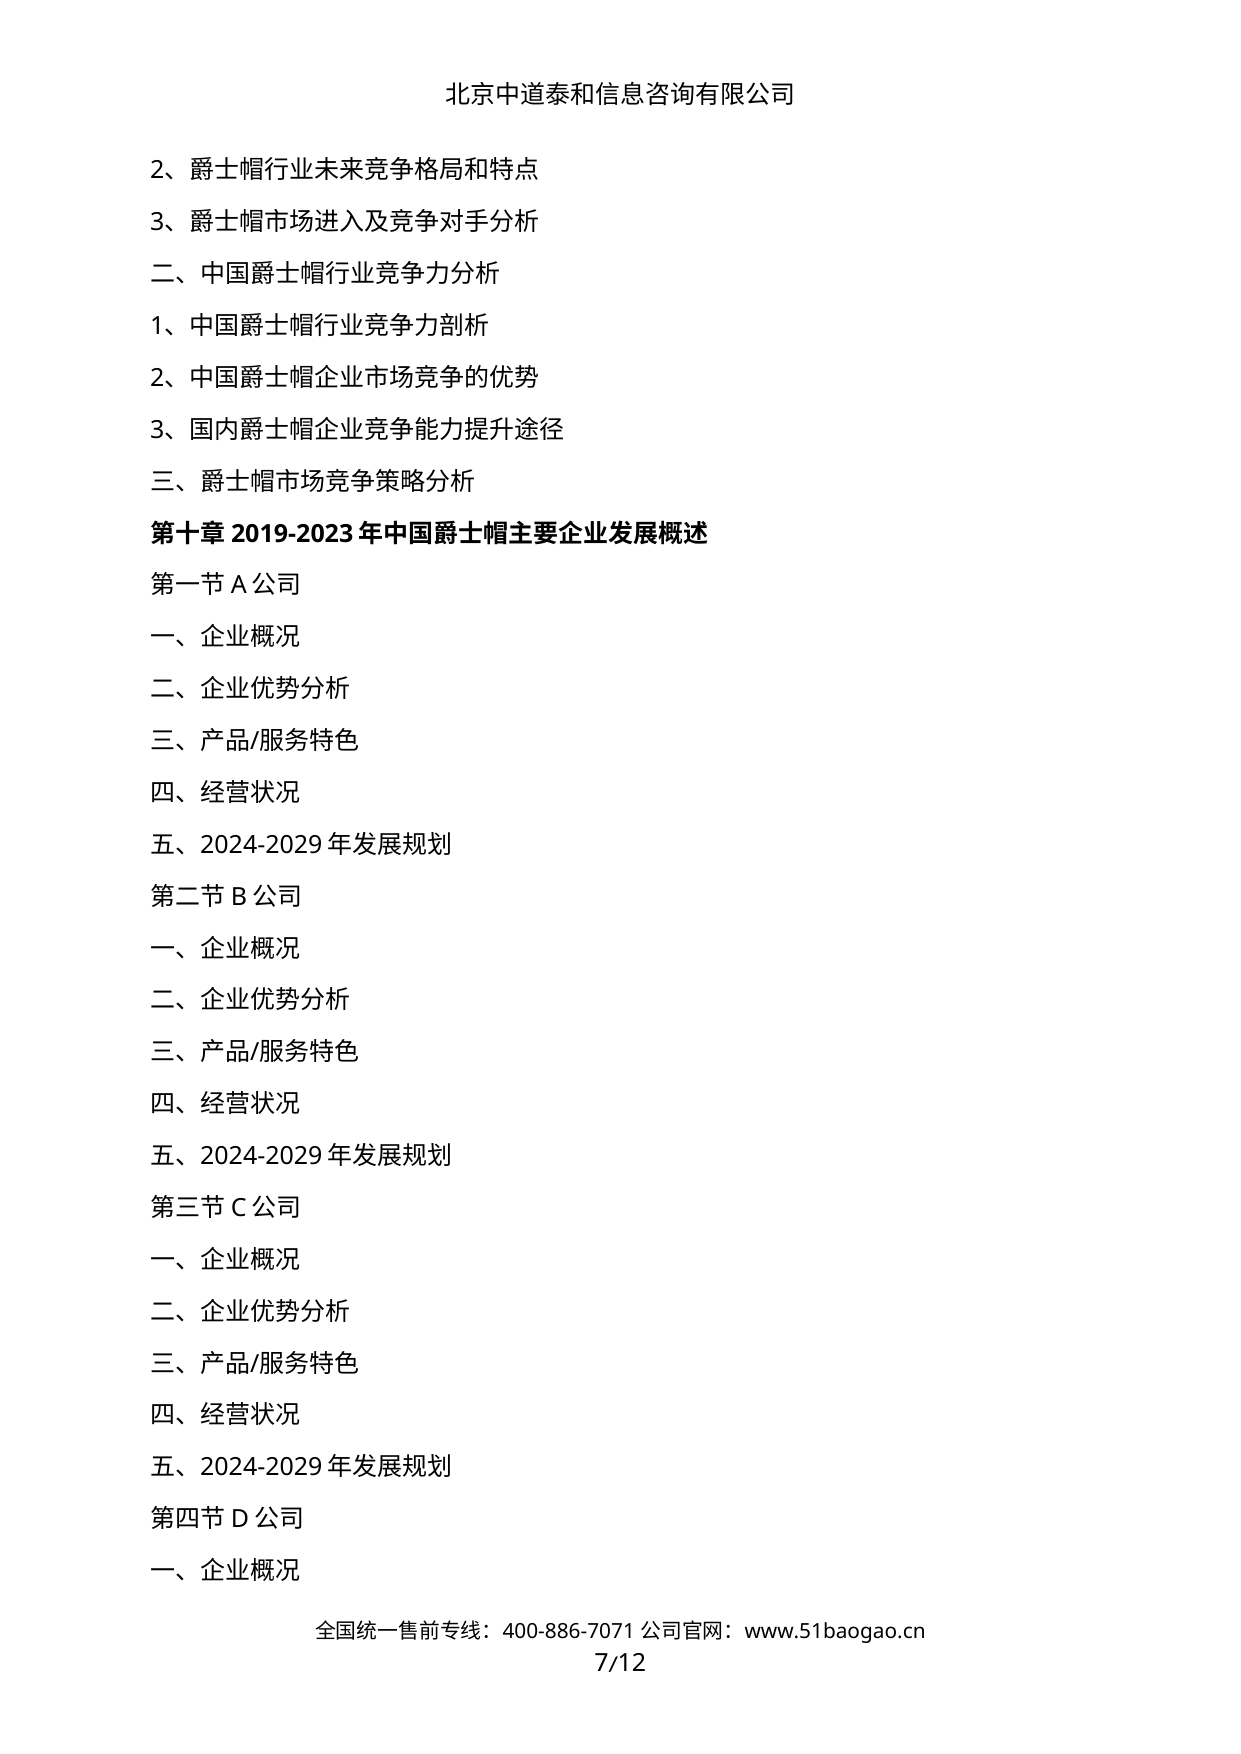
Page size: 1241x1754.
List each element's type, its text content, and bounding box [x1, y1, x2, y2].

text 3、国内爵士帽企业竞争能力提升途径 [150, 409, 1090, 446]
text 2、爵士帽行业未来竞争格局和特点 [150, 150, 1090, 186]
text 三、爵士帽市场竞争策略分析 [150, 461, 1090, 497]
text 一、企业概况 [150, 617, 1090, 653]
text 二、企业优势分析 [150, 1291, 1090, 1327]
text 二、企业优势分析 [150, 980, 1090, 1016]
text 二、企业优势分析 [150, 669, 1090, 705]
text 三、产品/服务特色 [150, 1032, 1090, 1068]
text 第四节 D公司 [150, 1499, 1090, 1535]
text 1、中国爵士帽行业竞争力剖析 [150, 306, 1090, 342]
text 三、产品/服务特色 [150, 721, 1090, 757]
text 四、经营状况 [150, 772, 1090, 809]
text 五、2024-2029年发展规划 [150, 1136, 1090, 1172]
text 五、2024-2029年发展规划 [150, 1447, 1090, 1483]
text 一、企业概况 [150, 1551, 1090, 1587]
text 2、中国爵士帽企业市场竞争的优势 [150, 357, 1090, 394]
text 第三节 C公司 [150, 1187, 1090, 1224]
text 四、经营状况 [150, 1395, 1090, 1431]
text 四、经营状况 [150, 1084, 1090, 1120]
text 一、企业概况 [150, 1239, 1090, 1276]
text 三、产品/服务特色 [150, 1343, 1090, 1379]
text 第十章 2019-2023年中国爵士帽主要企业发展概述 [150, 513, 1090, 549]
text 第二节 B公司 [150, 876, 1090, 912]
text 五、2024-2029年发展规划 [150, 824, 1090, 861]
text 二、中国爵士帽行业竞争力分析 [150, 254, 1090, 290]
text 3、爵士帽市场进入及竞争对手分析 [150, 202, 1090, 238]
text 第一节 A公司 [150, 565, 1090, 601]
text 一、企业概况 [150, 928, 1090, 964]
